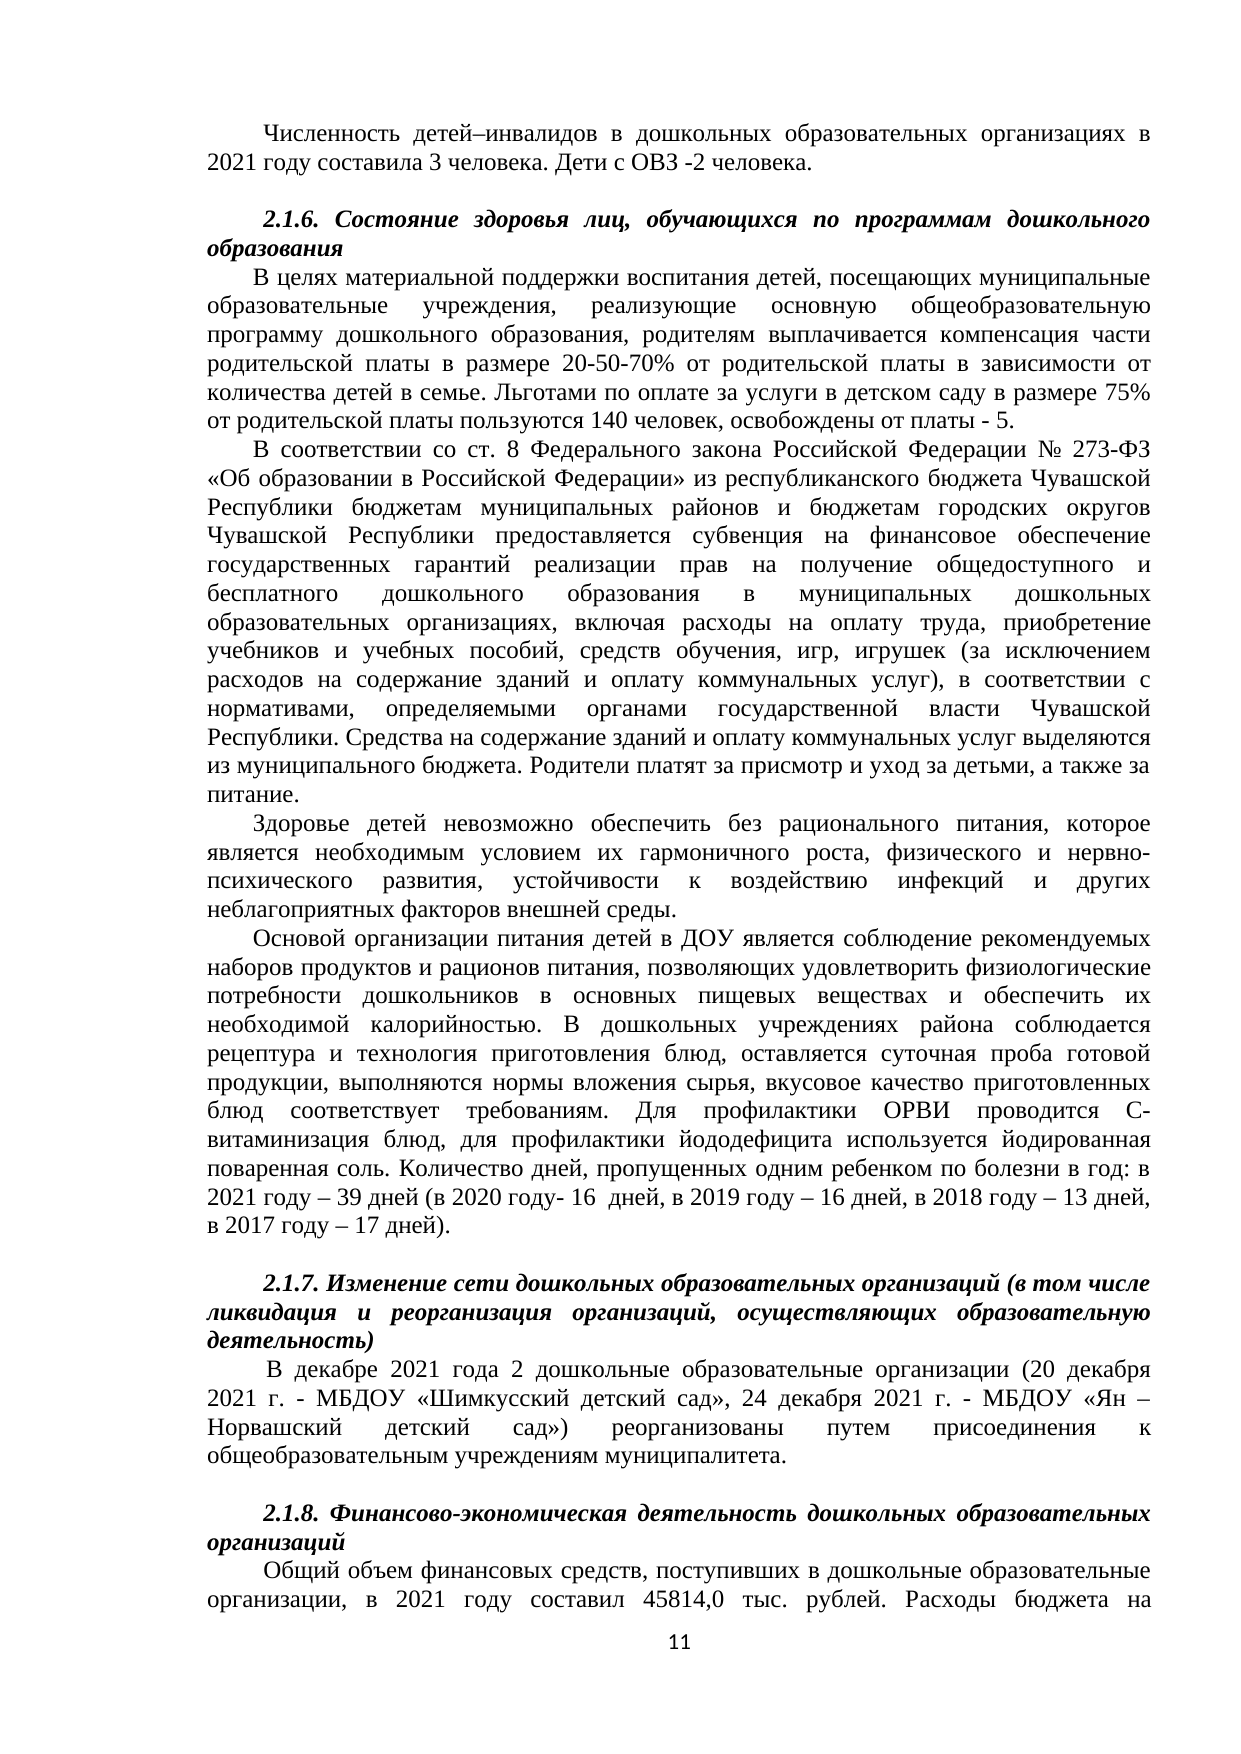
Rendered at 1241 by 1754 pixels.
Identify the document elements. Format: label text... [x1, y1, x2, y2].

text Здоровье детей невозможно обеспечить без рационального питания, которое является необходимым условием их гармоничного роста, физического и нервно-психического развития, устойчивости к воздействию инфекций и других неблагоприятных факторов внешней среды. [207, 808, 1152, 923]
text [207, 1556, 1152, 1613]
text Основой организации питания детей в ДОУ является соблюдение рекомендуемых наборов продуктов и рационов питания, позволяющих удовлетворить физиологические потребности дошкольников в основных пищевых веществах и обеспечить их необходимой калорийностью. В дошкольных учреждениях района соблюдается рецептура и технология приготовления блюд, оставляется суточная проба готовой продукции, выполняются нормы вложения сырья, вкусовое качество приготовленных блюд соответствует требованиям. Для профилактики ОРВИ проводится С-витаминизация блюд, для профилактики йододефицита используется йодированная поваренная соль. Количество дней, пропущенных одним ребенком по болезни в год: в 2021 году – 39 дней (в 2020 году- 16 дней, в 2019 году – 16 дней, в 2018 году – 13 дней, в 2017 году – 17 дней). [207, 923, 1152, 1239]
text 2.1.8. Финансово-экономическая деятельность дошкольных образовательных организаций [207, 1498, 1152, 1556]
text В декабре 2021 года 2 дошкольные образовательные организации (20 декабря 2021 г. - МБДОУ «Шимкусский детский сад», 24 декабря 2021 г. - МБДОУ «Ян – Норвашский детский сад») реорганизованы путем присоединения к общеобразовательным учреждениям муниципалитета. [207, 1354, 1152, 1469]
text 2.1.7. Изменение сети дошкольных образовательных организаций (в том числе ликвидация и реорганизация организаций, осуществляющих образовательную деятельность) [207, 1268, 1152, 1354]
text 2.1.6. Состояние здоровья лиц, обучающихся по программам дошкольного образования [207, 204, 1152, 262]
text Численность детей–инвалидов в дошкольных образовательных организациях в 2021 году составила 3 человека. Дети с ОВЗ -2 человека. [207, 118, 1152, 176]
text В целях материальной поддержки воспитания детей, посещающих муниципальные образовательные учреждения, реализующие основную общеобразовательную программу дошкольного образования, родителям выплачивается компенсация части родительской платы в размере 20-50-70% от родительской платы в зависимости от количества детей в семье. Льготами по оплате за услуги в детском саду в размере 75% от родительской платы пользуются 140 человек, освобождены от платы - 5. [207, 262, 1152, 434]
text В соответствии со ст. 8 Федерального закона Российской Федерации № 273-ФЗ «Об образовании в Российской Федерации» из республиканского бюджета Чувашской Республики бюджетам муниципальных районов и бюджетам городских округов Чувашской Республики предоставляется субвенция на финансовое обеспечение государственных гарантий реализации прав на получение общедоступного и бесплатного дошкольного образования в муниципальных дошкольных образовательных организациях, включая расходы на оплату труда, приобретение учебников и учебных пособий, средств обучения, игр, игрушек (за исключением расходов на содержание зданий и оплату коммунальных услуг), в соответствии с нормативами, определяемыми органами государственной власти Чувашской Республики. Средства на содержание зданий и оплату коммунальных услуг выделяются из муниципального бюджета. Родители платят за присмотр и уход за детьми, а также за питание. [207, 434, 1152, 808]
